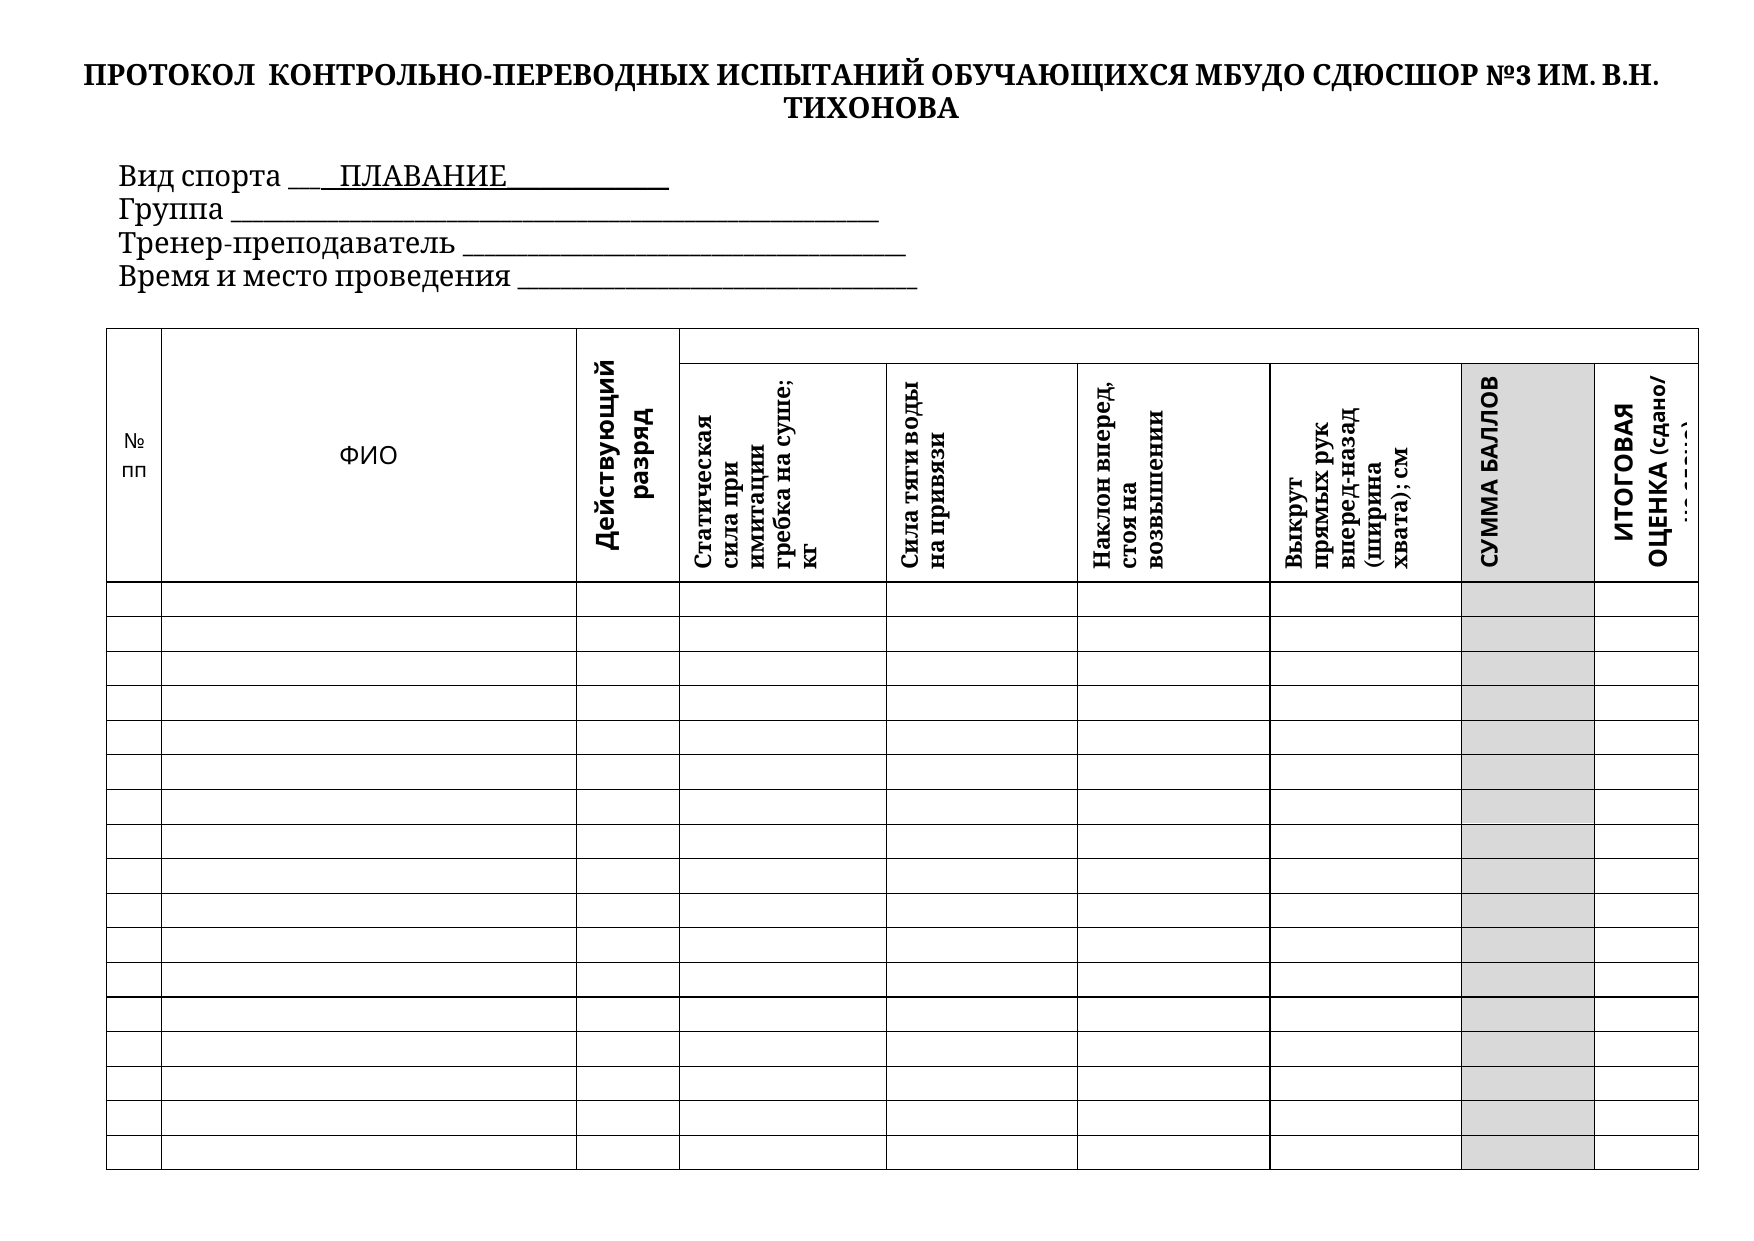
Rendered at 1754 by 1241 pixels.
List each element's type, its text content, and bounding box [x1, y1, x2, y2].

table_cell [107, 894, 161, 927]
text Группа ____________________________________________________________ [118, 193, 1713, 227]
table_cell [1271, 1101, 1461, 1135]
table_cell [107, 1136, 161, 1169]
table_cell [1078, 583, 1269, 616]
table_cell [162, 825, 576, 858]
table_cell [1271, 1067, 1461, 1100]
table_cell [1078, 894, 1269, 927]
text ПРОТОКОЛ КОНТРОЛЬНО-ПЕРЕВОДНЫХ ИСПЫТАНИЙ ОБУЧАЮЩИХСЯ МБУДО СДЮСШОР №3 ИМ. В.Н. ТИХОНОВА [29, 59, 1713, 126]
table_cell [1078, 686, 1269, 720]
table_cell [1271, 1032, 1461, 1066]
table_cell [680, 1032, 886, 1066]
table_cell [1595, 825, 1698, 858]
table_cell [1595, 963, 1698, 996]
table_cell [680, 998, 886, 1031]
table_cell [1595, 1101, 1698, 1135]
table_cell [107, 686, 161, 720]
table_cell [162, 583, 576, 616]
table_cell [1078, 1032, 1269, 1066]
table_cell [162, 686, 576, 720]
table_cell [680, 1067, 886, 1100]
table_header ФИО [162, 329, 576, 581]
table_cell [887, 652, 1077, 685]
table_cell [1595, 1136, 1698, 1169]
table_cell [1462, 928, 1594, 962]
table_cell [1078, 825, 1269, 858]
table_header № пп [107, 329, 161, 581]
table_cell [577, 652, 679, 685]
table_cell [107, 963, 161, 996]
table_cell [1595, 998, 1698, 1031]
table_cell [1462, 894, 1594, 927]
table_cell [1271, 617, 1461, 651]
table_cell [1271, 686, 1461, 720]
table_cell [1595, 755, 1698, 789]
table_cell [1462, 1032, 1594, 1066]
table_cell [887, 1136, 1077, 1169]
table_cell [887, 583, 1077, 616]
table_cell [107, 825, 161, 858]
table_cell [680, 1101, 886, 1135]
table_cell [1271, 894, 1461, 927]
table_cell [680, 790, 886, 823]
table_cell [1462, 1136, 1594, 1169]
table_cell [107, 617, 161, 651]
table_cell [577, 1136, 679, 1169]
table_cell [887, 998, 1077, 1031]
table_cell [577, 894, 679, 927]
table_cell [1271, 998, 1461, 1031]
table_cell [887, 755, 1077, 789]
table_cell [1462, 859, 1594, 893]
table_cell [577, 617, 679, 651]
table_cell [1078, 928, 1269, 962]
table_cell [1462, 963, 1594, 996]
table_cell [887, 928, 1077, 962]
table_cell [1271, 1136, 1461, 1169]
table_cell [1271, 825, 1461, 858]
table_cell Выкрут прямых рук вперед-назад (ширина хвата); см [1271, 364, 1461, 581]
table_cell [1595, 1067, 1698, 1100]
table_cell [680, 825, 886, 858]
table_cell [1595, 721, 1698, 754]
table_cell [680, 894, 886, 927]
table_cell [162, 859, 576, 893]
table_cell [1271, 859, 1461, 893]
table_cell [107, 1032, 161, 1066]
table_cell [577, 825, 679, 858]
table_cell [680, 1136, 886, 1169]
table_cell Статическая сила при имитации гребка на суше; кг [680, 364, 886, 581]
table_cell [887, 894, 1077, 927]
table_cell [1271, 790, 1461, 823]
table_cell [162, 928, 576, 962]
table_cell [680, 859, 886, 893]
table_cell [1595, 790, 1698, 823]
table_cell [162, 963, 576, 996]
table_cell [162, 721, 576, 754]
table_cell [680, 652, 886, 685]
table_cell [680, 686, 886, 720]
table_cell [680, 928, 886, 962]
table_cell [577, 583, 679, 616]
table_cell [1271, 652, 1461, 685]
table_cell [577, 721, 679, 754]
table_cell ИТОГОВАЯ ОЦЕНКА (сдано/ не сдано) [1595, 364, 1698, 581]
table_cell [577, 963, 679, 996]
table_cell [162, 894, 576, 927]
table_cell [577, 790, 679, 823]
table_cell [1462, 652, 1594, 685]
table_cell [162, 617, 576, 651]
table_cell [887, 859, 1077, 893]
table_cell [887, 686, 1077, 720]
table_cell [577, 686, 679, 720]
table_cell [1595, 894, 1698, 927]
table_cell СУММА БАЛЛОВ [1462, 364, 1594, 581]
table_cell [887, 1067, 1077, 1100]
table_cell [887, 721, 1077, 754]
table_cell [1462, 1101, 1594, 1135]
table_cell [577, 755, 679, 789]
table_cell [1595, 928, 1698, 962]
table_cell [1462, 686, 1594, 720]
table_cell [1462, 825, 1594, 858]
table_cell [107, 583, 161, 616]
table_cell Наклон вперед, стоя на возвышении [1078, 364, 1269, 581]
table_cell [577, 859, 679, 893]
table_cell [1595, 652, 1698, 685]
table_cell [1078, 1136, 1269, 1169]
table_cell [1078, 859, 1269, 893]
table_cell [1462, 721, 1594, 754]
table_cell [1078, 998, 1269, 1031]
table_cell [1078, 1067, 1269, 1100]
table_cell [162, 1136, 576, 1169]
table_header Действующий разряд [577, 329, 679, 581]
table_cell [1078, 721, 1269, 754]
table_cell [107, 721, 161, 754]
table_cell [577, 928, 679, 962]
table_cell [1271, 928, 1461, 962]
table_cell [107, 1067, 161, 1100]
table_cell [577, 1101, 679, 1135]
table_cell [1595, 617, 1698, 651]
table_cell [1462, 617, 1594, 651]
table_cell [1462, 1067, 1594, 1100]
table_cell [680, 755, 886, 789]
table_cell [680, 963, 886, 996]
table_cell [1078, 1101, 1269, 1135]
table_cell [162, 1101, 576, 1135]
table_cell [162, 652, 576, 685]
text Тренер-преподаватель _________________________________________ [118, 227, 1713, 260]
text Время и место проведения _____________________________________ [118, 260, 1713, 294]
table_cell [887, 1032, 1077, 1066]
table_cell [162, 790, 576, 823]
table_cell [887, 825, 1077, 858]
table_cell [577, 1067, 679, 1100]
table_cell [107, 859, 161, 893]
table_cell [107, 755, 161, 789]
table_cell [1462, 790, 1594, 823]
table_cell [1462, 583, 1594, 616]
table_cell [680, 617, 886, 651]
table_cell [1595, 859, 1698, 893]
table_cell [887, 617, 1077, 651]
table_cell [107, 790, 161, 823]
table_cell [107, 928, 161, 962]
table_cell [162, 1067, 576, 1100]
table_cell [1078, 790, 1269, 823]
text Вид спорта ___ ПЛАВАНИЕ_______________ [118, 160, 1713, 193]
table_cell [1271, 755, 1461, 789]
table_cell [107, 652, 161, 685]
table_cell [1078, 652, 1269, 685]
table_cell [887, 1101, 1077, 1135]
table_cell [162, 755, 576, 789]
table_cell [1078, 617, 1269, 651]
table_cell [162, 998, 576, 1031]
table_cell [1595, 583, 1698, 616]
table_cell [680, 583, 886, 616]
table_cell [1271, 963, 1461, 996]
table_cell [887, 790, 1077, 823]
table_cell [1271, 583, 1461, 616]
table_cell [1595, 686, 1698, 720]
table_cell [1078, 963, 1269, 996]
table_cell [107, 1101, 161, 1135]
table_cell [1595, 1032, 1698, 1066]
table_cell [1271, 721, 1461, 754]
table_cell Сила тяги воды на привязи [887, 364, 1077, 581]
table_cell [577, 998, 679, 1031]
table_cell [577, 1032, 679, 1066]
table_cell [1462, 998, 1594, 1031]
table_cell [1078, 755, 1269, 789]
table_cell [162, 1032, 576, 1066]
table_cell [887, 963, 1077, 996]
table_cell [1462, 755, 1594, 789]
table_header [680, 329, 1698, 362]
table_cell [107, 998, 161, 1031]
table_cell [680, 721, 886, 754]
